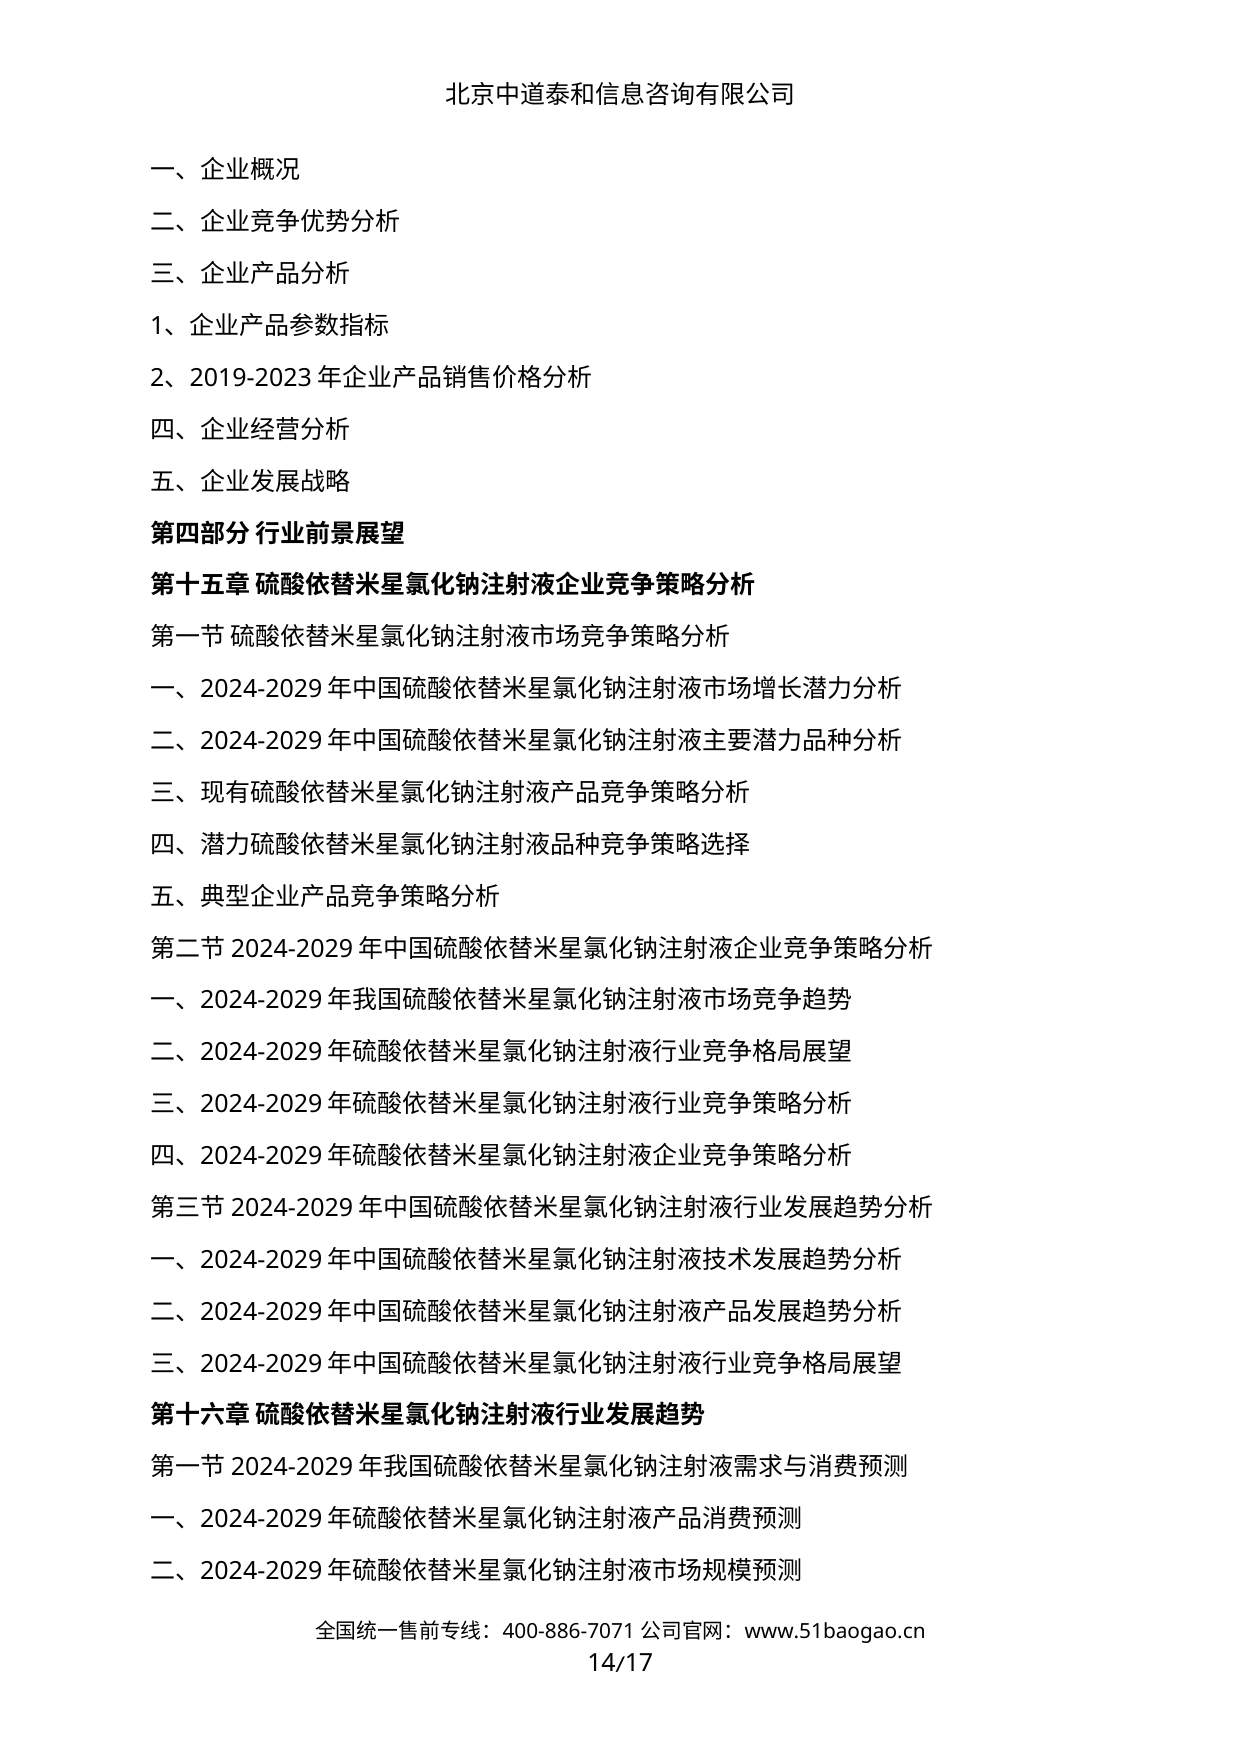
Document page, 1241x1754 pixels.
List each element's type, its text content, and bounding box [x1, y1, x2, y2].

text 五、典型企业产品竞争策略分析 [150, 876, 1090, 912]
text 三、现有硫酸依替米星氯化钠注射液产品竞争策略分析 [150, 772, 1090, 809]
text 第一节 硫酸依替米星氯化钠注射液市场竞争策略分析 [150, 617, 1090, 653]
text 二、2024-2029年硫酸依替米星氯化钠注射液行业竞争格局展望 [150, 1032, 1090, 1068]
text 第一节 2024-2029年我国硫酸依替米星氯化钠注射液需求与消费预测 [150, 1447, 1090, 1483]
text 一、2024-2029年中国硫酸依替米星氯化钠注射液技术发展趋势分析 [150, 1239, 1090, 1276]
text 二、2024-2029年硫酸依替米星氯化钠注射液市场规模预测 [150, 1551, 1090, 1587]
text 二、企业竞争优势分析 [150, 202, 1090, 238]
text 四、2024-2029年硫酸依替米星氯化钠注射液企业竞争策略分析 [150, 1136, 1090, 1172]
text 三、2024-2029年中国硫酸依替米星氯化钠注射液行业竞争格局展望 [150, 1343, 1090, 1379]
text 一、2024-2029年我国硫酸依替米星氯化钠注射液市场竞争趋势 [150, 980, 1090, 1016]
text 第四部分 行业前景展望 [150, 513, 1090, 549]
text 2、2019-2023年企业产品销售价格分析 [150, 357, 1090, 394]
text 三、2024-2029年硫酸依替米星氯化钠注射液行业竞争策略分析 [150, 1084, 1090, 1120]
text 二、2024-2029年中国硫酸依替米星氯化钠注射液产品发展趋势分析 [150, 1291, 1090, 1327]
text 四、企业经营分析 [150, 409, 1090, 446]
text 一、2024-2029年硫酸依替米星氯化钠注射液产品消费预测 [150, 1499, 1090, 1535]
text 第十六章 硫酸依替米星氯化钠注射液行业发展趋势 [150, 1395, 1090, 1431]
text 四、潜力硫酸依替米星氯化钠注射液品种竞争策略选择 [150, 824, 1090, 861]
text 五、企业发展战略 [150, 461, 1090, 497]
text 第三节 2024-2029年中国硫酸依替米星氯化钠注射液行业发展趋势分析 [150, 1187, 1090, 1224]
text 一、2024-2029年中国硫酸依替米星氯化钠注射液市场增长潜力分析 [150, 669, 1090, 705]
text 三、企业产品分析 [150, 254, 1090, 290]
text 二、2024-2029年中国硫酸依替米星氯化钠注射液主要潜力品种分析 [150, 721, 1090, 757]
text 1、企业产品参数指标 [150, 306, 1090, 342]
text 一、企业概况 [150, 150, 1090, 186]
text 第十五章 硫酸依替米星氯化钠注射液企业竞争策略分析 [150, 565, 1090, 601]
text 第二节 2024-2029年中国硫酸依替米星氯化钠注射液企业竞争策略分析 [150, 928, 1090, 964]
